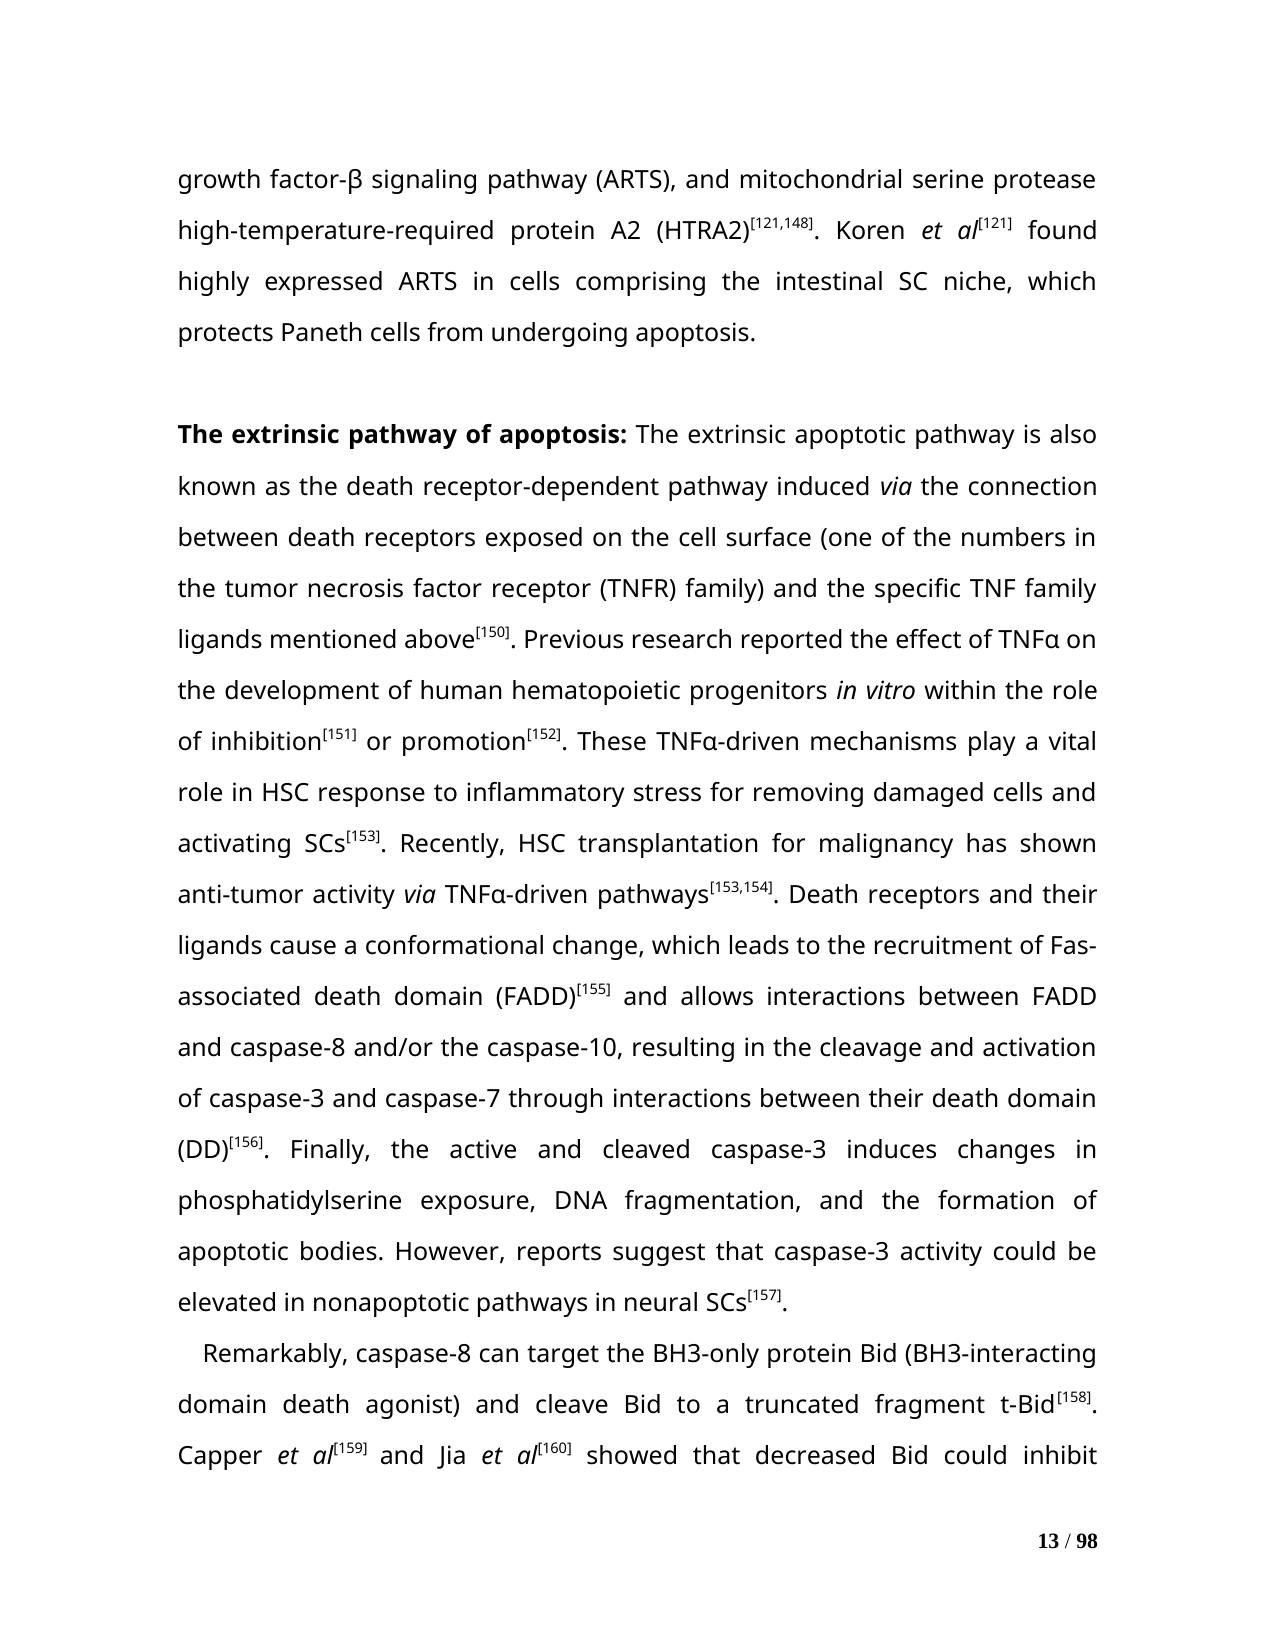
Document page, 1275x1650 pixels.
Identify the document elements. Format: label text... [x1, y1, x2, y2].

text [177, 162, 1098, 349]
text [177, 1336, 1098, 1472]
text The extrinsic pathway of apoptosis: The extrinsic apoptotic pathway is also known as the death receptor-dependent pathway induced via the connection between death receptors exposed on the cell surface (one of the numbers in the tumor necrosis factor receptor (TNFR) family) and the specific TNF family ligands mentioned above[150]. Previous research reported the effect of TNFα on the development of human hematopoietic progenitors in vitro within the role of inhibition[151] or promotion[152]. These TNFα-driven mechanisms play a vital role in HSC response to inflammatory stress for removing damaged cells and activating SCs[153]. Recently, HSC transplantation for malignancy has shown anti-tumor activity via TNFα-driven pathways[153,154]. Death receptors and their ligands cause a conformational change, which leads to the recruitment of Fas-associated death domain (FADD)[155] and allows interactions between FADD and caspase-8 and/or the caspase-10, resulting in the cleavage and activation of caspase-3 and caspase-7 through interactions between their death domain (DD)[156]. Finally, the active and cleaved caspase-3 induces changes in phosphatidylserine exposure, DNA fragmentation, and the formation of apoptotic bodies. However, reports suggest that caspase-3 activity could be elevated in nonapoptotic pathways in neural SCs[157]. [177, 417, 1098, 1319]
